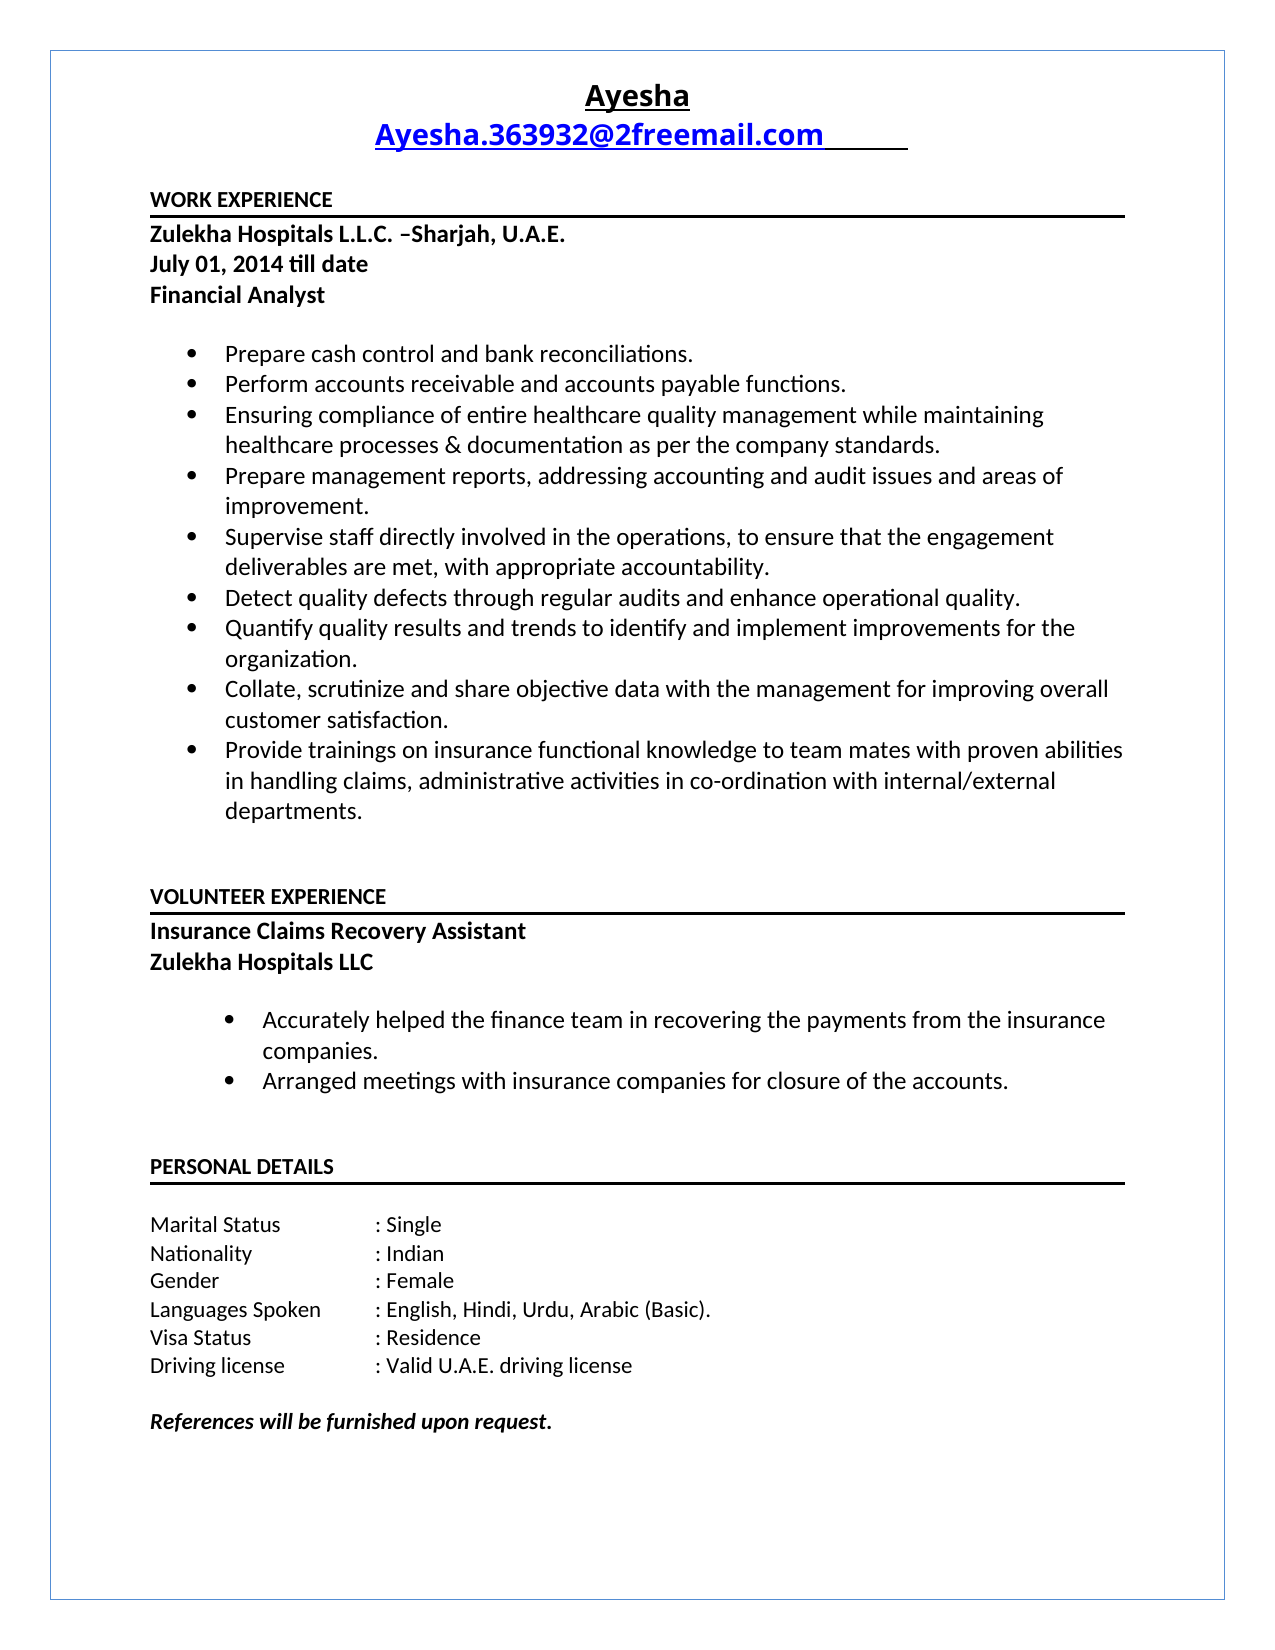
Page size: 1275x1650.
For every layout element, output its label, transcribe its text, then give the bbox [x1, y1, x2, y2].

list Prepare cash control and bank reconciliations. [187, 338, 1125, 368]
list Arranged meetings with insurance companies for closure of the accounts. [225, 1065, 1125, 1096]
text VOLUNTEER EXPERIENCE [150, 882, 1125, 912]
text WORK EXPERIENCE [150, 185, 1125, 215]
text Gender : Female [150, 1267, 1125, 1295]
list Provide trainings on insurance functional knowledge to team mates with proven abilities in handling claims, administrative activities in co-ordination with internal/external departments. [187, 734, 1125, 826]
list Quantify quality results and trends to identify and implement improvements for the organization. [187, 612, 1125, 673]
text Languages Spoken : English, Hindi, Urdu, Arabic (Basic). [150, 1295, 1125, 1323]
text July 01, 2014 till date [150, 249, 1125, 279]
text References will be furnished upon request. [150, 1407, 1125, 1435]
text Insurance Claims Recovery Assistant [150, 915, 1125, 946]
text Visa Status : Residence [150, 1323, 1125, 1351]
list Ensuring compliance of entire healthcare quality management while maintaining healthcare processes & documentation as per the company standards. [187, 399, 1125, 460]
text Financial Analyst [150, 279, 1125, 310]
list Perform accounts receivable and accounts payable functions. [187, 368, 1125, 399]
text Nationality : Indian [150, 1239, 1125, 1267]
text Zulekha Hospitals LLC [150, 946, 1125, 976]
list Supervise staff directly involved in the operations, to ensure that the engagement deliverables are met, with appropriate accountability. [187, 521, 1125, 582]
text Zulekha Hospitals L.L.C. –Sharjah, U.A.E. [150, 218, 1125, 249]
text Driving license : Valid U.A.E. driving license [150, 1351, 1125, 1379]
list Collate, scrutinize and share objective data with the management for improving overall customer satisfaction. [187, 673, 1125, 734]
list Accurately helped the finance team in recovering the payments from the insurance companies. [225, 1004, 1125, 1065]
list Detect quality defects through regular audits and enhance operational quality. [187, 582, 1125, 612]
text Marital Status : Single [150, 1211, 1125, 1239]
list Prepare management reports, addressing accounting and audit issues and areas of improvement. [187, 460, 1125, 521]
text PERSONAL DETAILS [150, 1152, 1125, 1182]
